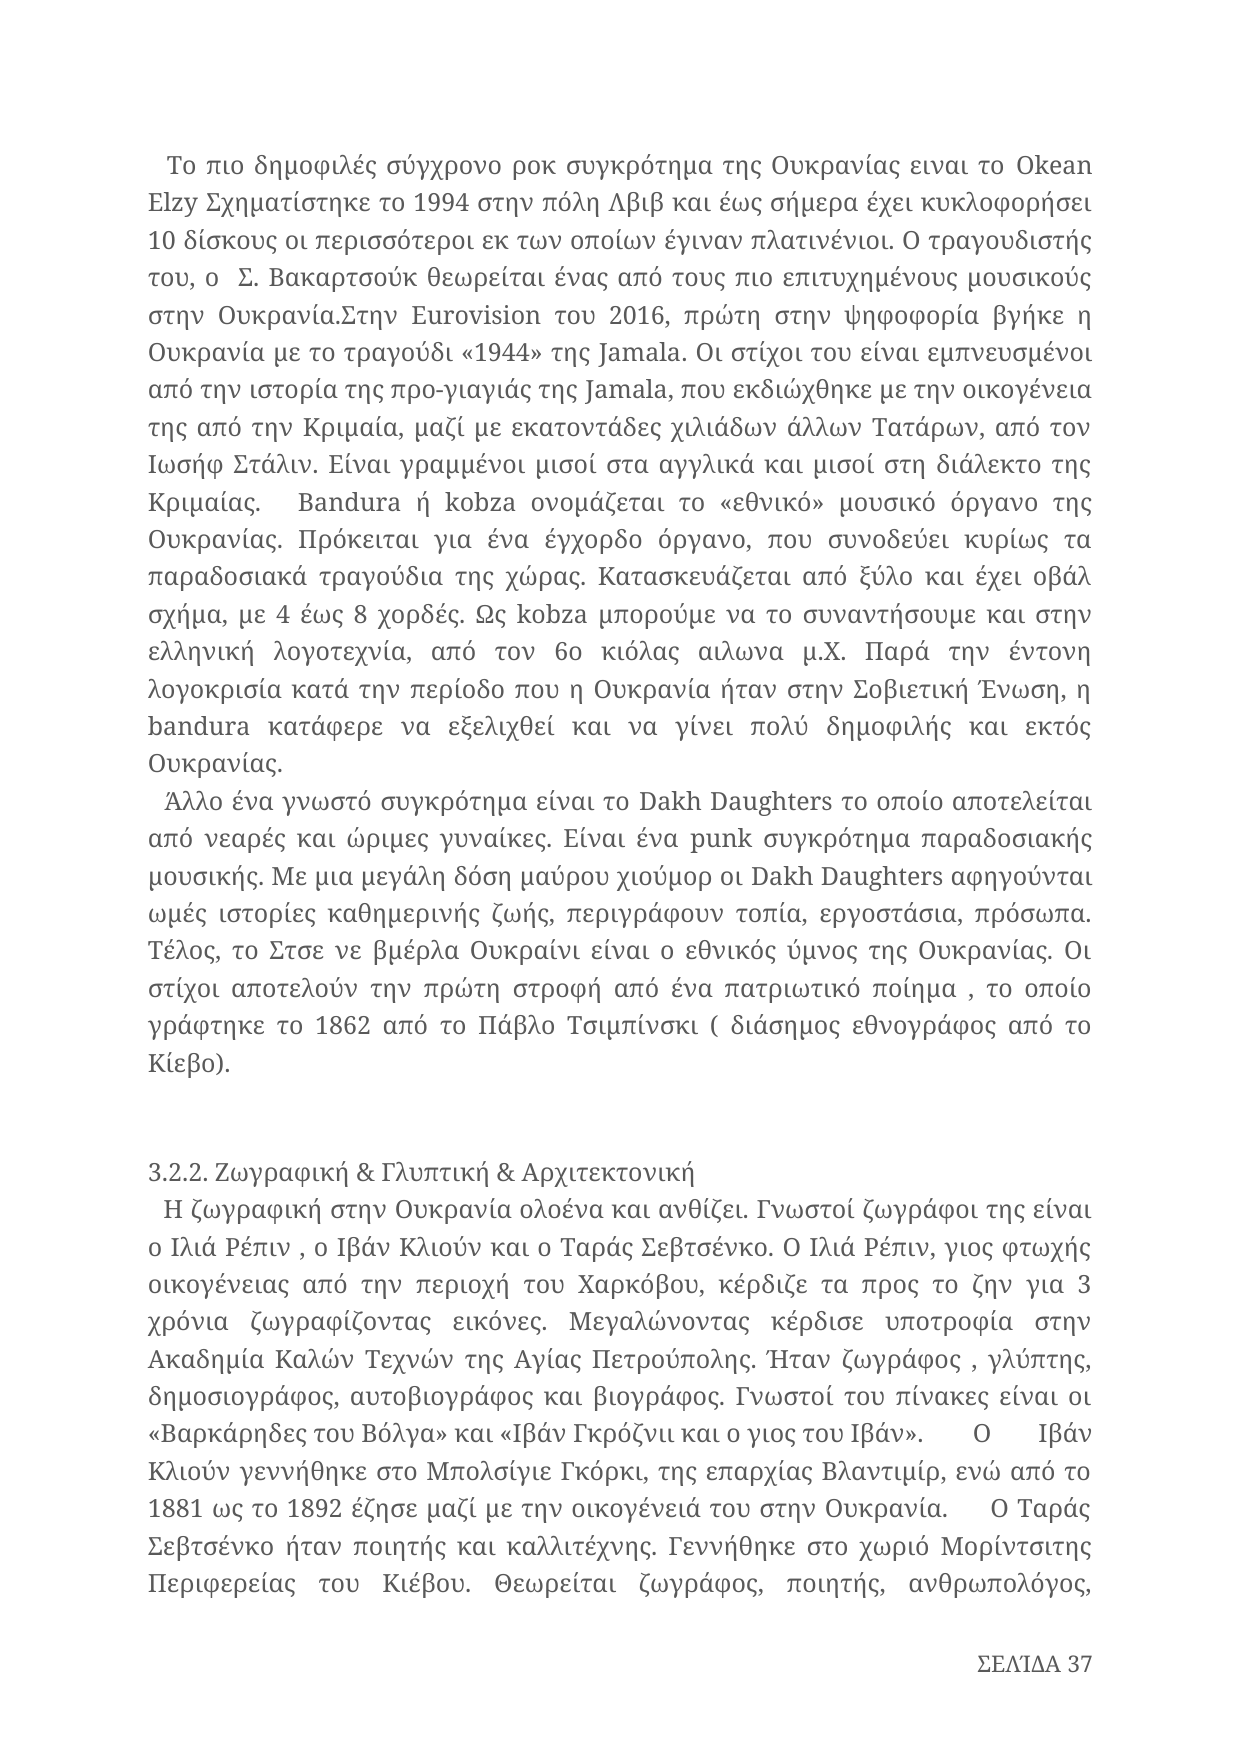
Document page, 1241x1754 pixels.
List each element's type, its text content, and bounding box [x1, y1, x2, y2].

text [148, 1192, 1092, 1600]
text Άλλο ένα γνωστό συγκρότημα είναι το Dakh Daughters το οποίο αποτελείται από νεαρές και ώριμες γυναίκες. Είναι ένα punk συγκρότημα παραδοσιακής μουσικής. Με μια μεγάλη δόση μαύρου χιούμορ οι Dakh Daughters αφηγούνται ωμές ιστορίες καθημερινής ζωής, περιγράφουν τοπία, εργοστάσια, πρόσωπα. Τέλος, το Στσε νε βμέρλα Ουκραίνι είναι ο εθνικός ύμνος της Ουκρανίας. Οι στίχοι αποτελούν την πρώτη στροφή από ένα πατριωτικό ποίημα , το οποίο γράφτηκε το 1862 από το Πάβλο Τσιμπίνσκι ( διάσημος εθνογράφος από το Κίεβο). [148, 783, 1092, 1079]
text 3.2.2. Ζωγραφική & Γλυπτική & Αρχιτεκτονική [148, 1154, 1092, 1188]
text Το πιο δημοφιλές σύγχρονο ροκ συγκρότημα της Ουκρανίας ειναι το Okean Elzy Σχηματίστηκε το 1994 στην πόλη Λβιβ και έως σήμερα έχει κυκλοφορήσει 10 δίσκους οι περισσότεροι εκ των οποίων έγιναν πλατινένιοι. Ο τραγουδιστής του, ο Σ. Βακαρτσούκ θεωρείται ένας από τους πιο επιτυχημένους μουσικούς στην Ουκρανία.Στην Eurovision του 2016, πρώτη στην ψηφοφορία βγήκε η Ουκρανία με το τραγούδι «1944» της Jamala. Οι στίχοι του είναι εμπνευσμένοι από την ιστορία της προ-γιαγιάς της Jamala, που εκδιώχθηκε με την οικογένεια της από την Κριμαία, μαζί με εκατοντάδες χιλιάδων άλλων Τατάρων, από τον Ιωσήφ Στάλιν. Είναι γραμμένοι μισοί στα αγγλικά και μισοί στη διάλεκτο της Κριμαίας. Bandura ή kobza ονομάζεται το «εθνικό» μουσικό όργανο της Ουκρανίας. Πρόκειται για ένα έγχορδο όργανο, που συνοδεύει κυρίως τα παραδοσιακά τραγούδια της χώρας. Κατασκευάζεται από ξύλο και έχει οβάλ σχήμα, με 4 έως 8 χορδές. Ως kobza μπορούμε να το συναντήσουμε και στην ελληνική λογοτεχνία, από τον 6ο κιόλας αιλωνα μ.Χ. Παρά την έντονη λογοκρισία κατά την περίοδο που η Ουκρανία ήταν στην Σοβιετική Ένωση, η bandura κατάφερε να εξελιχθεί και να γίνει πολύ δημοφιλής και εκτός Ουκρανίας. [148, 148, 1092, 780]
